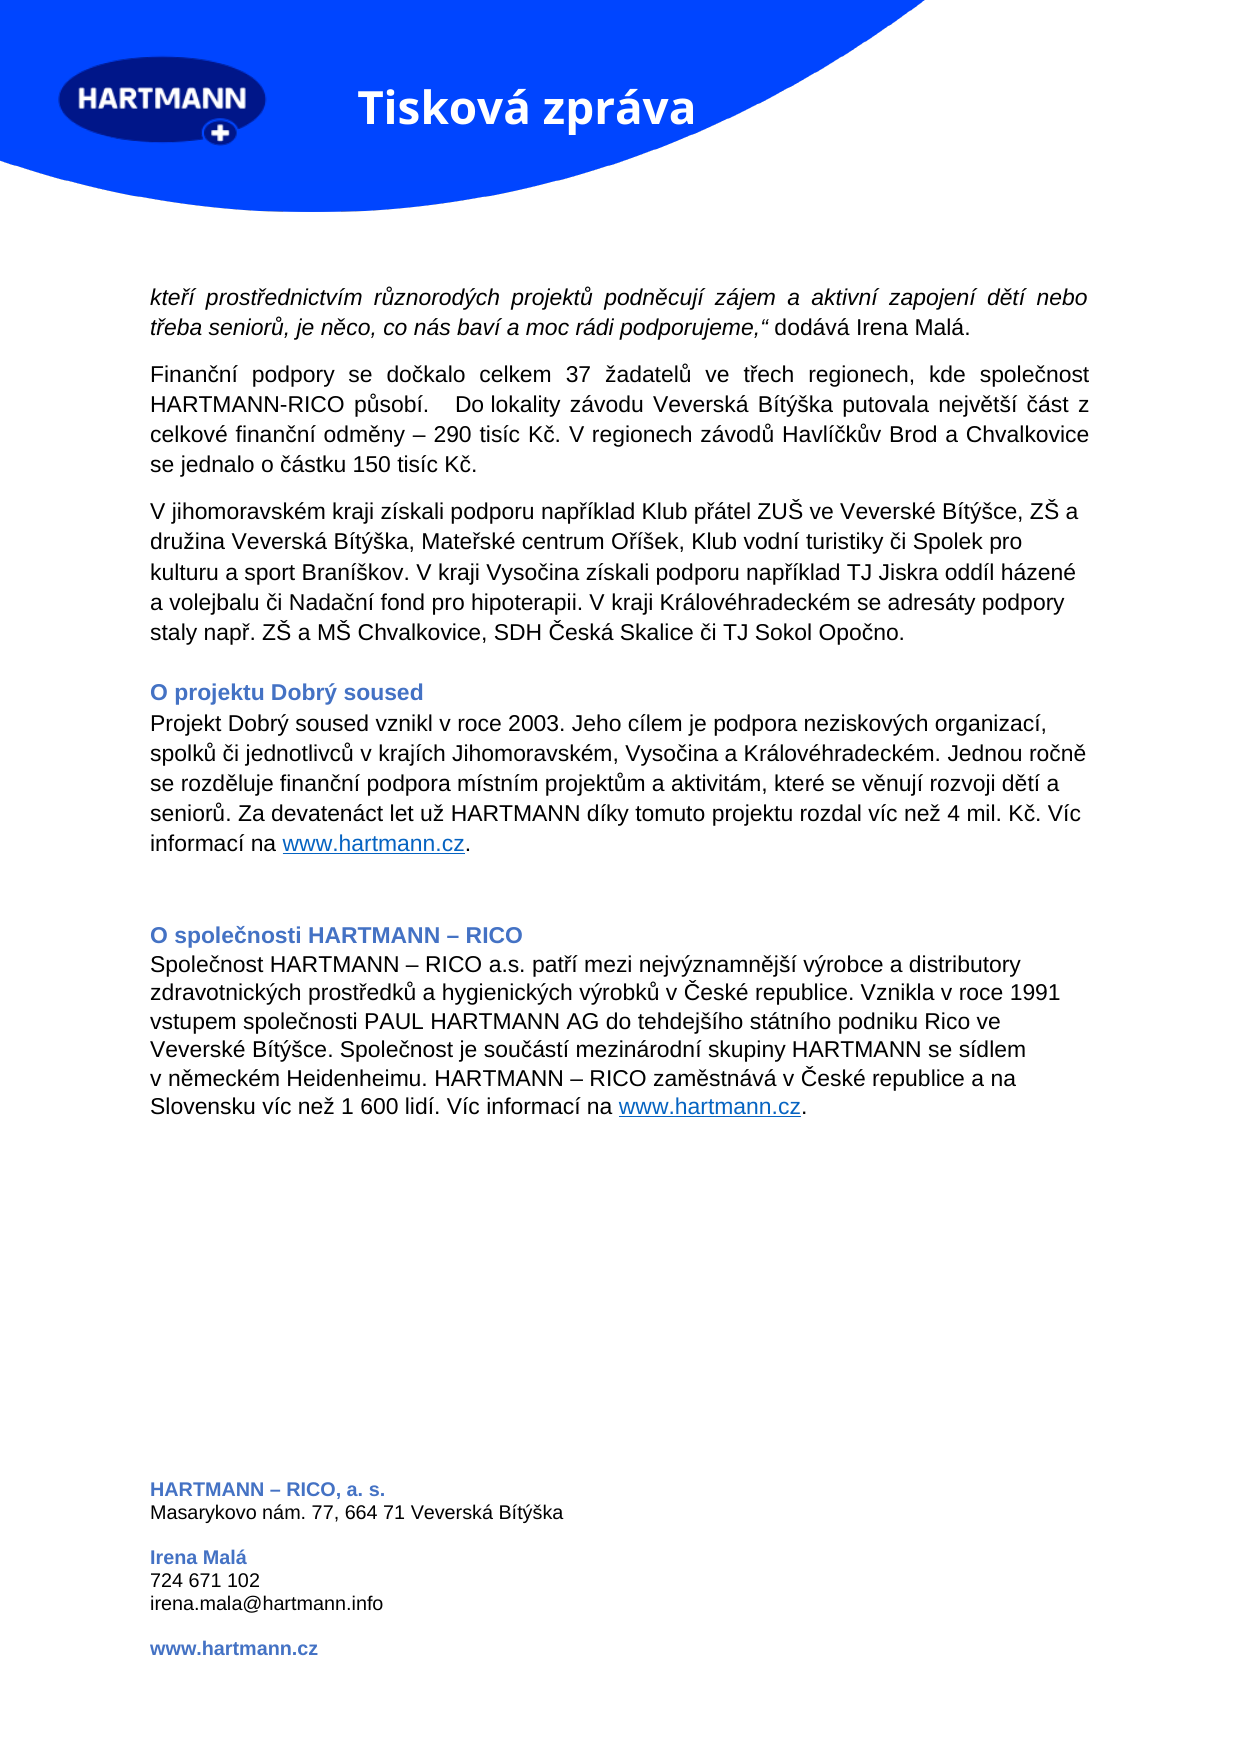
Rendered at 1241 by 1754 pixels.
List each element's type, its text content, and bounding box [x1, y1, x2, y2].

text O společnosti HARTMANN – RICO Společnost HARTMANN – RICO a.s. patří mezi nejvýznamnější výrobce a distributory zdravotnických prostředků a hygienických výrobků v České republice. Vznikla v roce 1991 vstupem společnosti PAUL HARTMANN AG do tehdejšího státního podniku Rico ve Veverské Bítýšce. Společnost je součástí mezinárodní skupiny HARTMANN se sídlem v německém Heidenheimu. HARTMANN – RICO zaměstnává v České republice a na Slovensku víc než 1 600 lidí. Víc informací na www.hartmann.cz. [150, 922, 1090, 1119]
picture [0, 0, 941, 221]
text Finanční podpory se dočkalo celkem 37 žadatelů ve třech regionech, kde společnost HARTMANN-RICO působí. Do lokality závodu Veverská Bítýška putovala největší část z celkové finanční odměny – 290 tisíc Kč. V regionech závodů Havlíčkův Brod a Chvalkovice se jednalo o částku 150 tisíc Kč. [150, 361, 1090, 478]
text V jihomoravském kraji získali podporu například Klub přátel ZUŠ ve Veverské Bítýšce, ZŠ a družina Veverská Bítýška, Mateřské centrum Oříšek, Klub vodní turistiky či Spolek pro kulturu a sport Braníškov. V kraji Vysočina získali podporu například TJ Jiskra oddíl házené a volejbalu či Nadační fond pro hipoterapii. V kraji Královéhradeckém se adresáty podpory staly např. ZŠ a MŠ Chvalkovice, SDH Česká Skalice či TJ Sokol Opočno. O projektu Dobrý soused Projekt Dobrý soused vznikl v roce 2003. Jeho cílem je podpora neziskových organizací, spolků či jednotlivců v krajích Jihomoravském, Vysočina a Královéhradeckém. Jednou ročně se rozděluje finanční podpora místním projektům a aktivitám, které se věnují rozvoji dětí a seniorů. Za devatenáct let už Hartmann díky tomuto projektu rozdal víc než 4 mil. Kč. Víc informací na www.hartmann.cz. [150, 498, 1090, 857]
